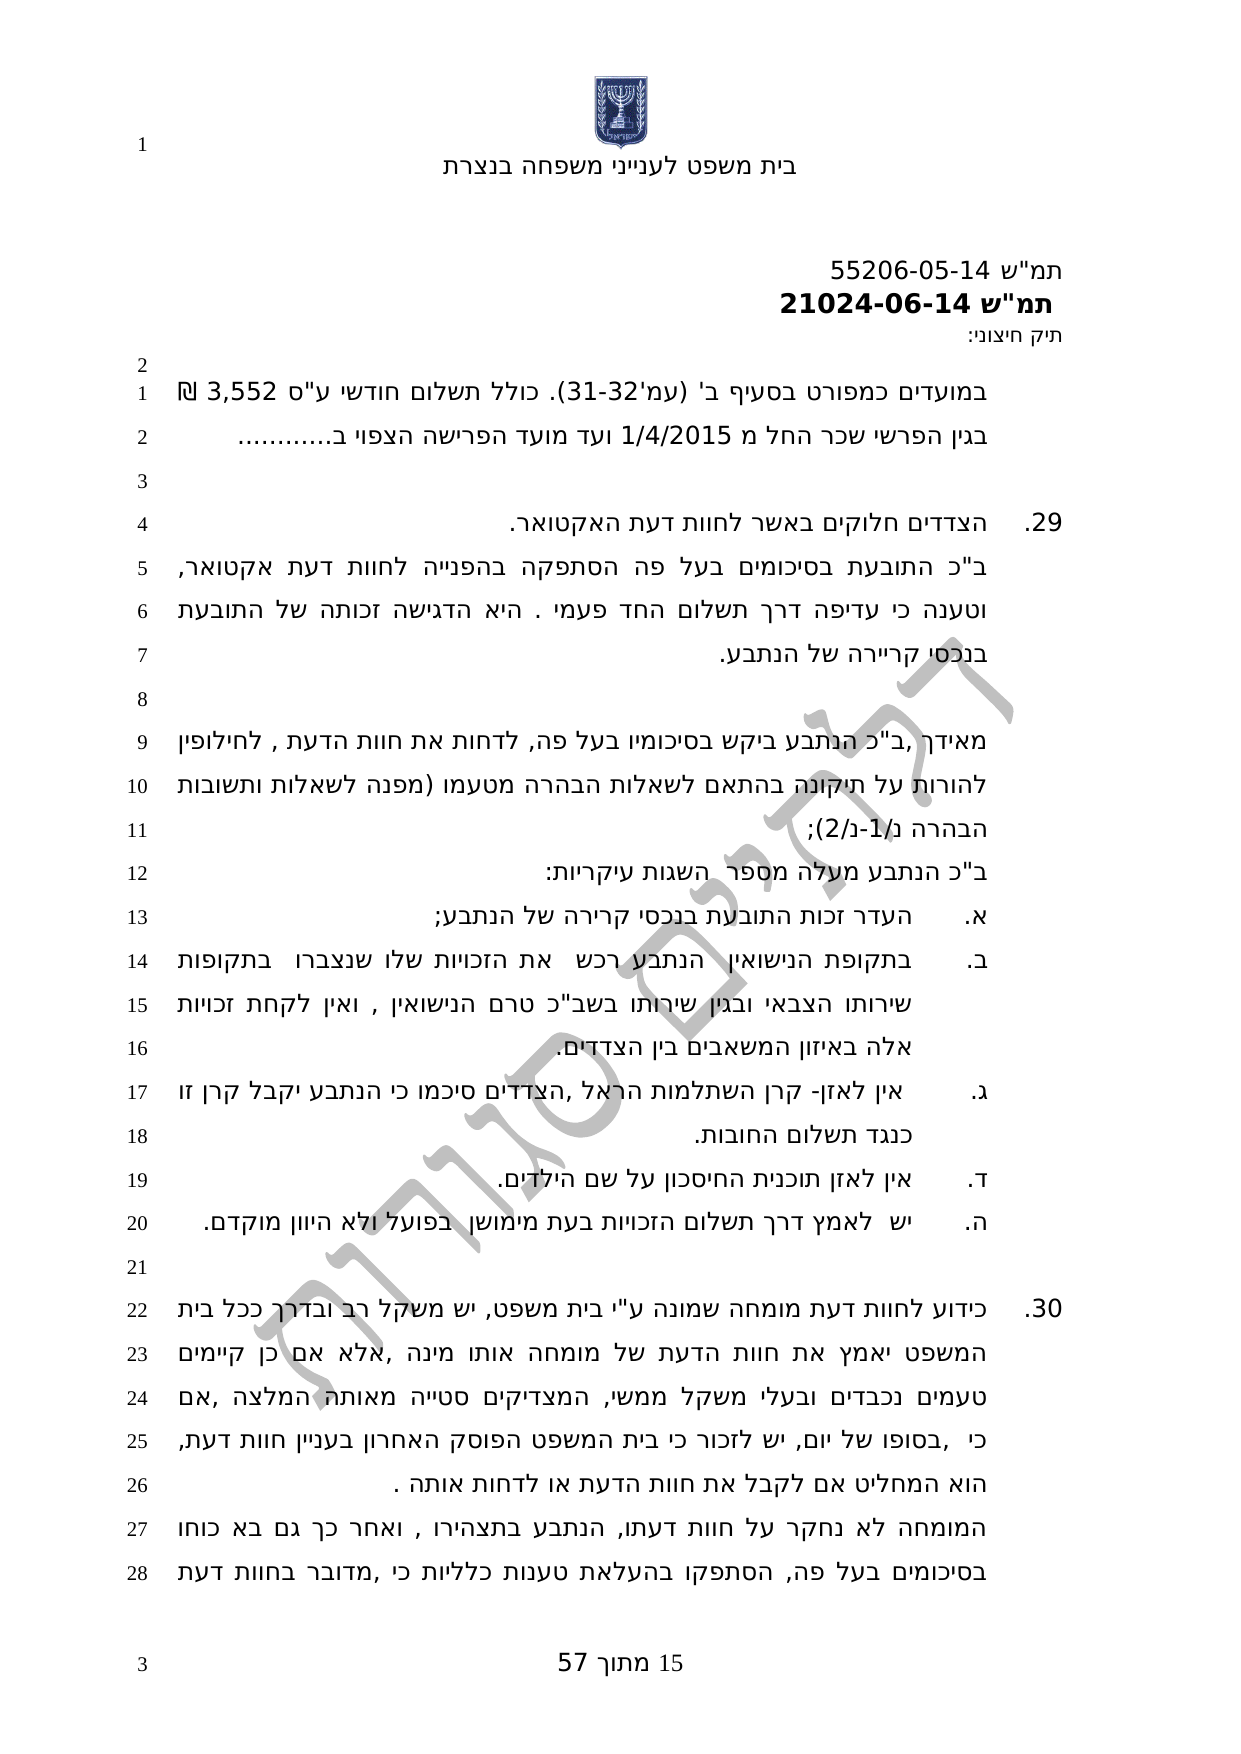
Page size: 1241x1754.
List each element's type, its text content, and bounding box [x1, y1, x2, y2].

picture [589, 75, 651, 152]
text ג. אין לאזן- קרן השתלמות הראל ,הצדדים סיכמו כי הנתבע יקבל קרן זו כנגד תשלום החובות. [177, 1076, 988, 1149]
text א. העדר זכות התובעת בנכסי קרירה של הנתבע; [177, 901, 988, 930]
text מאידך ,ב"כ הנתבע ביקש בסיכומיו בעל פה, לדחות את חוות הדעת , לחילופין להורות על תיקונה בהתאם לשאלות הבהרה מטעמו (מפנה לשאלות ותשובות הבהרה נ/1-נ/2); [177, 726, 988, 843]
text ב"כ הנתבע מעלה מספר השגות עיקריות: [177, 857, 988, 887]
text ה. יש לאמץ דרך תשלום הזכויות בעת מימושן בפועל ולא היוון מוקדם. [177, 1207, 988, 1237]
text 30. כידוע לחוות דעת מומחה שמונה ע"י בית משפט, יש משקל רב ובדרך ככל בית המשפט יאמץ את חוות הדעת של מומחה אותו מינה ,אלא אם כן קיימים טעמים נכבדים ובעלי משקל ממשי, המצדיקים סטייה מאותה המלצה ,אם כי ,בסופו של יום, יש לזכור כי בית המשפט הפוסק האחרון בעניין חוות דעת, הוא המחליט אם לקבל את חוות הדעת או לדחות אותה . [177, 1294, 1063, 1498]
text ד. אין לאזן תוכנית החיסכון על שם הילדים. [177, 1164, 988, 1193]
text ב"כ התובעת בסיכומים בעל פה הסתפקה בהפנייה לחוות דעת אקטואר, וטענה כי עדיפה דרך תשלום החד פעמי . היא הדגישה זכותה של התובעת בנכסי קריירה של הנתבע. [177, 552, 988, 668]
text ב. בתקופת הנישואין הנתבע רכש את הזכויות שלו שנצברו בתקופות שירותו הצבאי ובגין שירותו בשב"כ טרם הנישואין , ואין לקחת זכויות אלה באיזון המשאבים בין הצדדים. [177, 945, 988, 1062]
text 29. הצדדים חלוקים באשר לחוות דעת האקטואר. [177, 508, 1063, 537]
